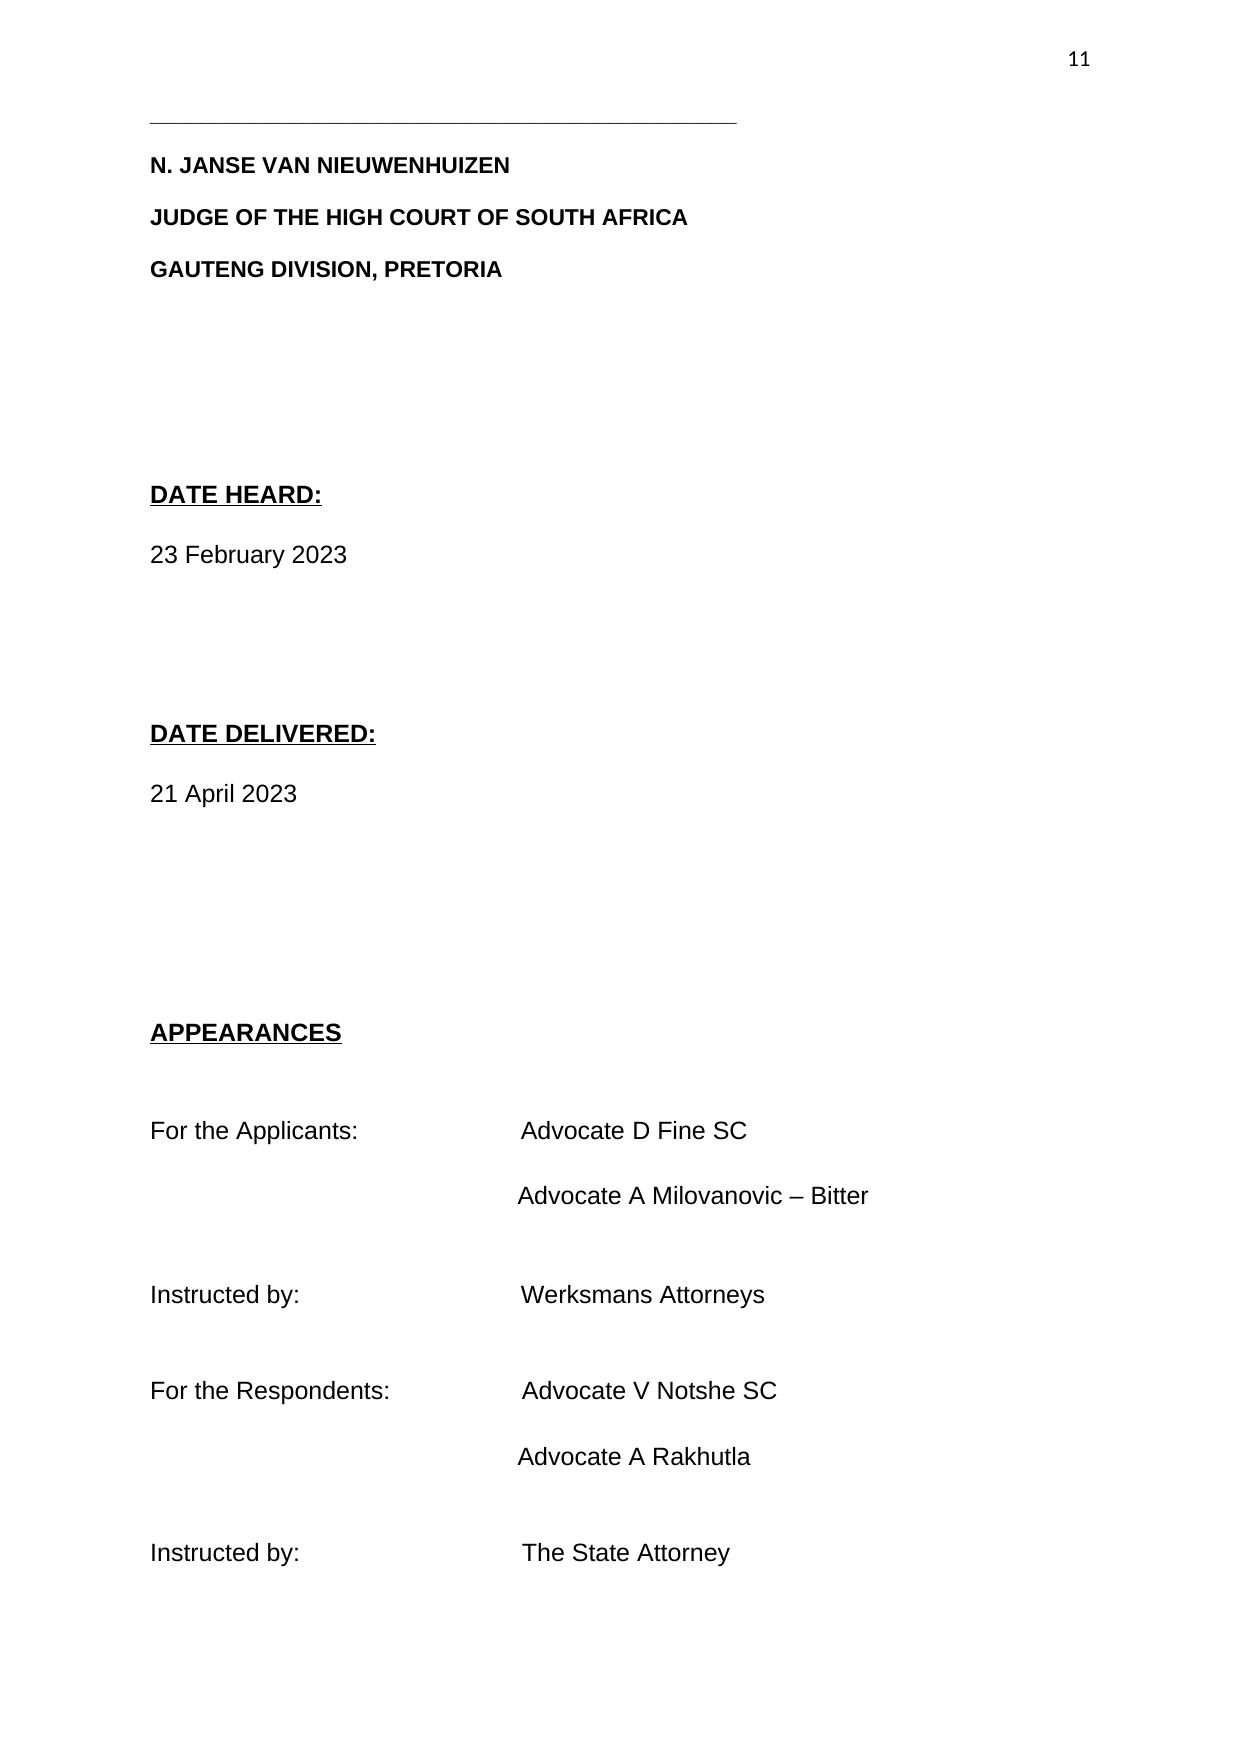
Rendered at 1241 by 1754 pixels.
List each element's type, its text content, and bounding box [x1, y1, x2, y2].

text JUDGE OF THE HIGH COURT OF SOUTH AFRICA [150, 204, 1090, 231]
text GAUTENG DIVISION, PRETORIA [150, 256, 1090, 283]
text Advocate A Milovanovic – Bitter [150, 1181, 1090, 1210]
text For the Respondents: Advocate V Notshe SC [150, 1376, 1090, 1404]
text 23 February 2023 [150, 540, 1090, 568]
text 21 April 2023 [150, 779, 1090, 808]
text DATE HEARD: [150, 480, 1090, 509]
text ______________________________________________ [150, 100, 1090, 127]
text DATE DELIVERED: [150, 719, 1090, 748]
text Instructed by: The State Attorney [150, 1538, 1090, 1567]
text APPEARANCES [150, 1018, 1090, 1047]
text For the Applicants: Advocate D Fine SC [150, 1116, 1090, 1145]
text Instructed by: Werksmans Attorneys [150, 1279, 1090, 1308]
text Advocate A Rakhutla [150, 1442, 1090, 1471]
text N. JANSE VAN NIEUWENHUIZEN [150, 152, 1090, 179]
